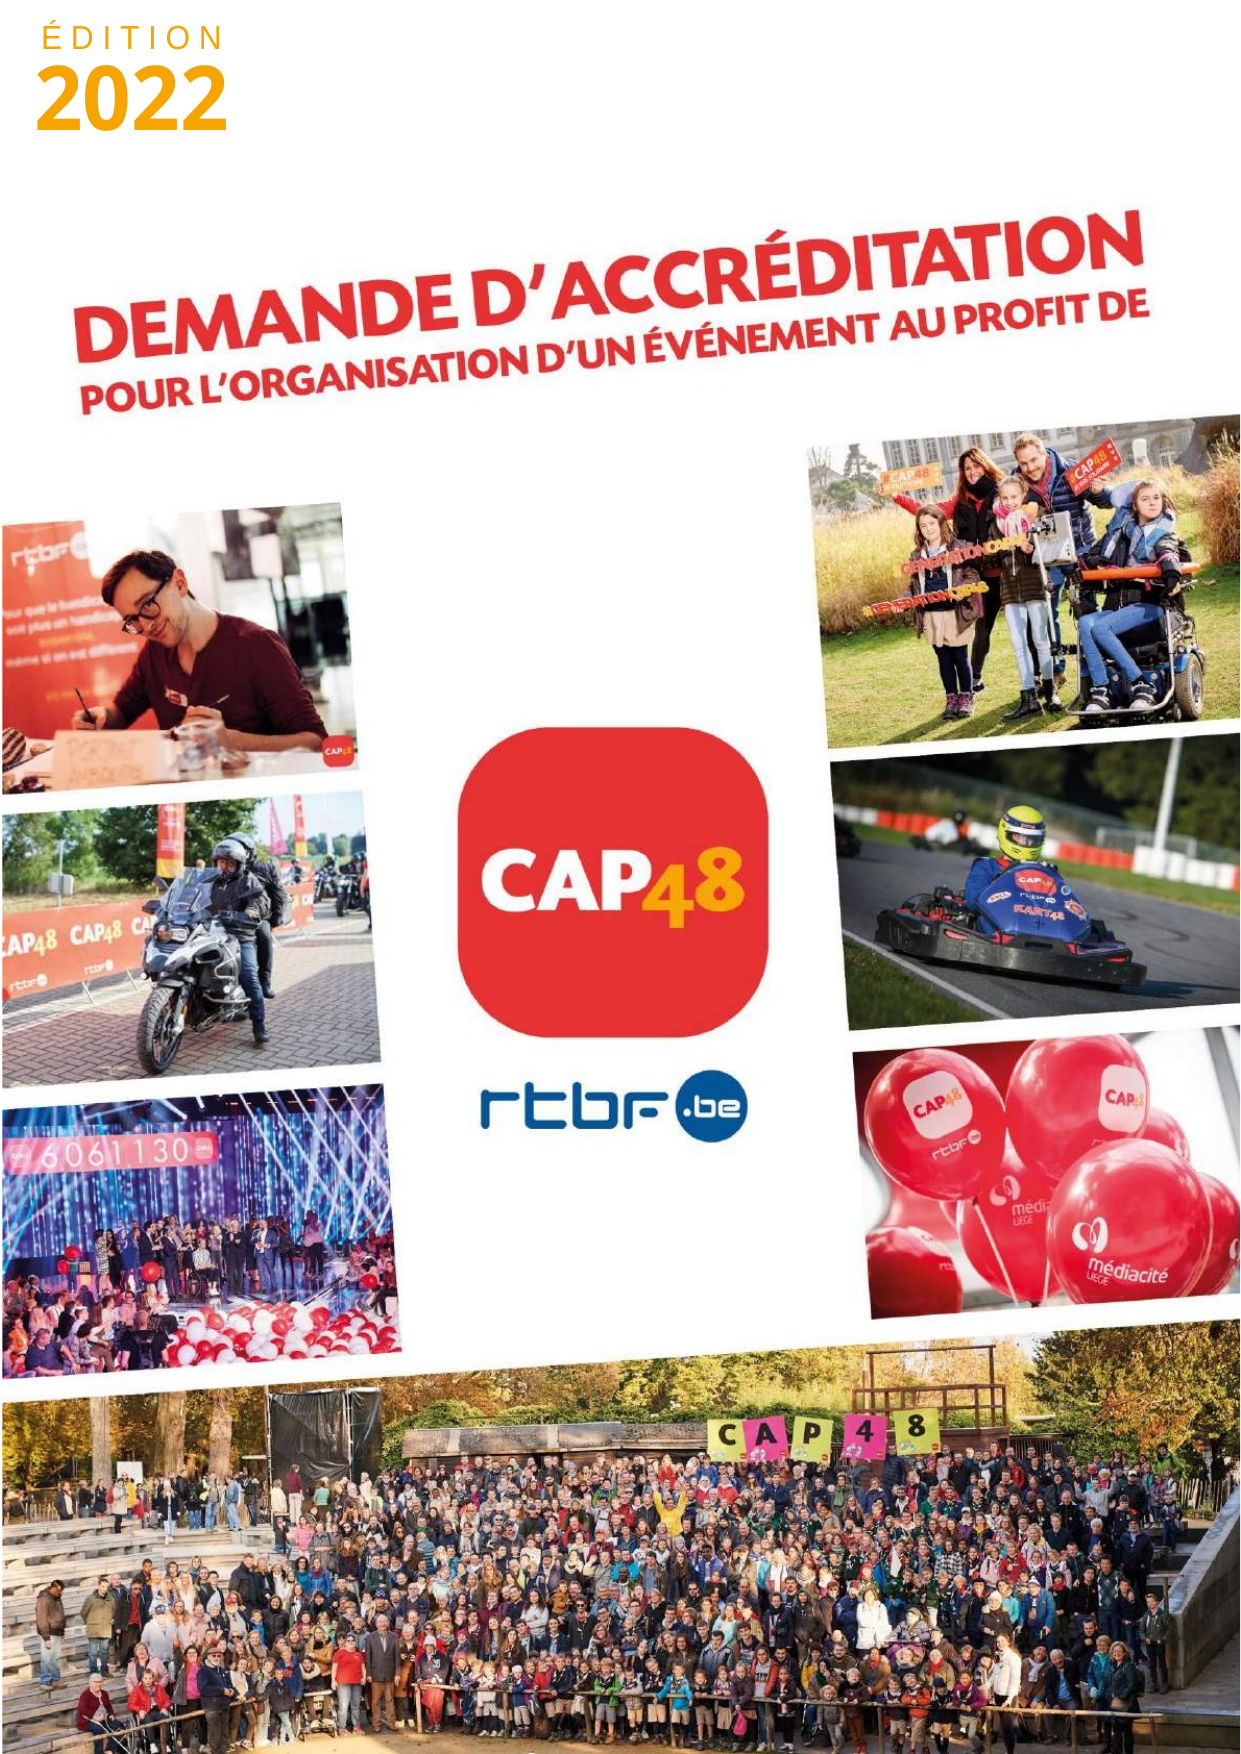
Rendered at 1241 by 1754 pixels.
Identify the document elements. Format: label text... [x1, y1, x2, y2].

picture [2, 203, 1241, 1754]
title 2022 [34, 55, 1240, 149]
text É D I T I O N [41, 27, 1240, 55]
